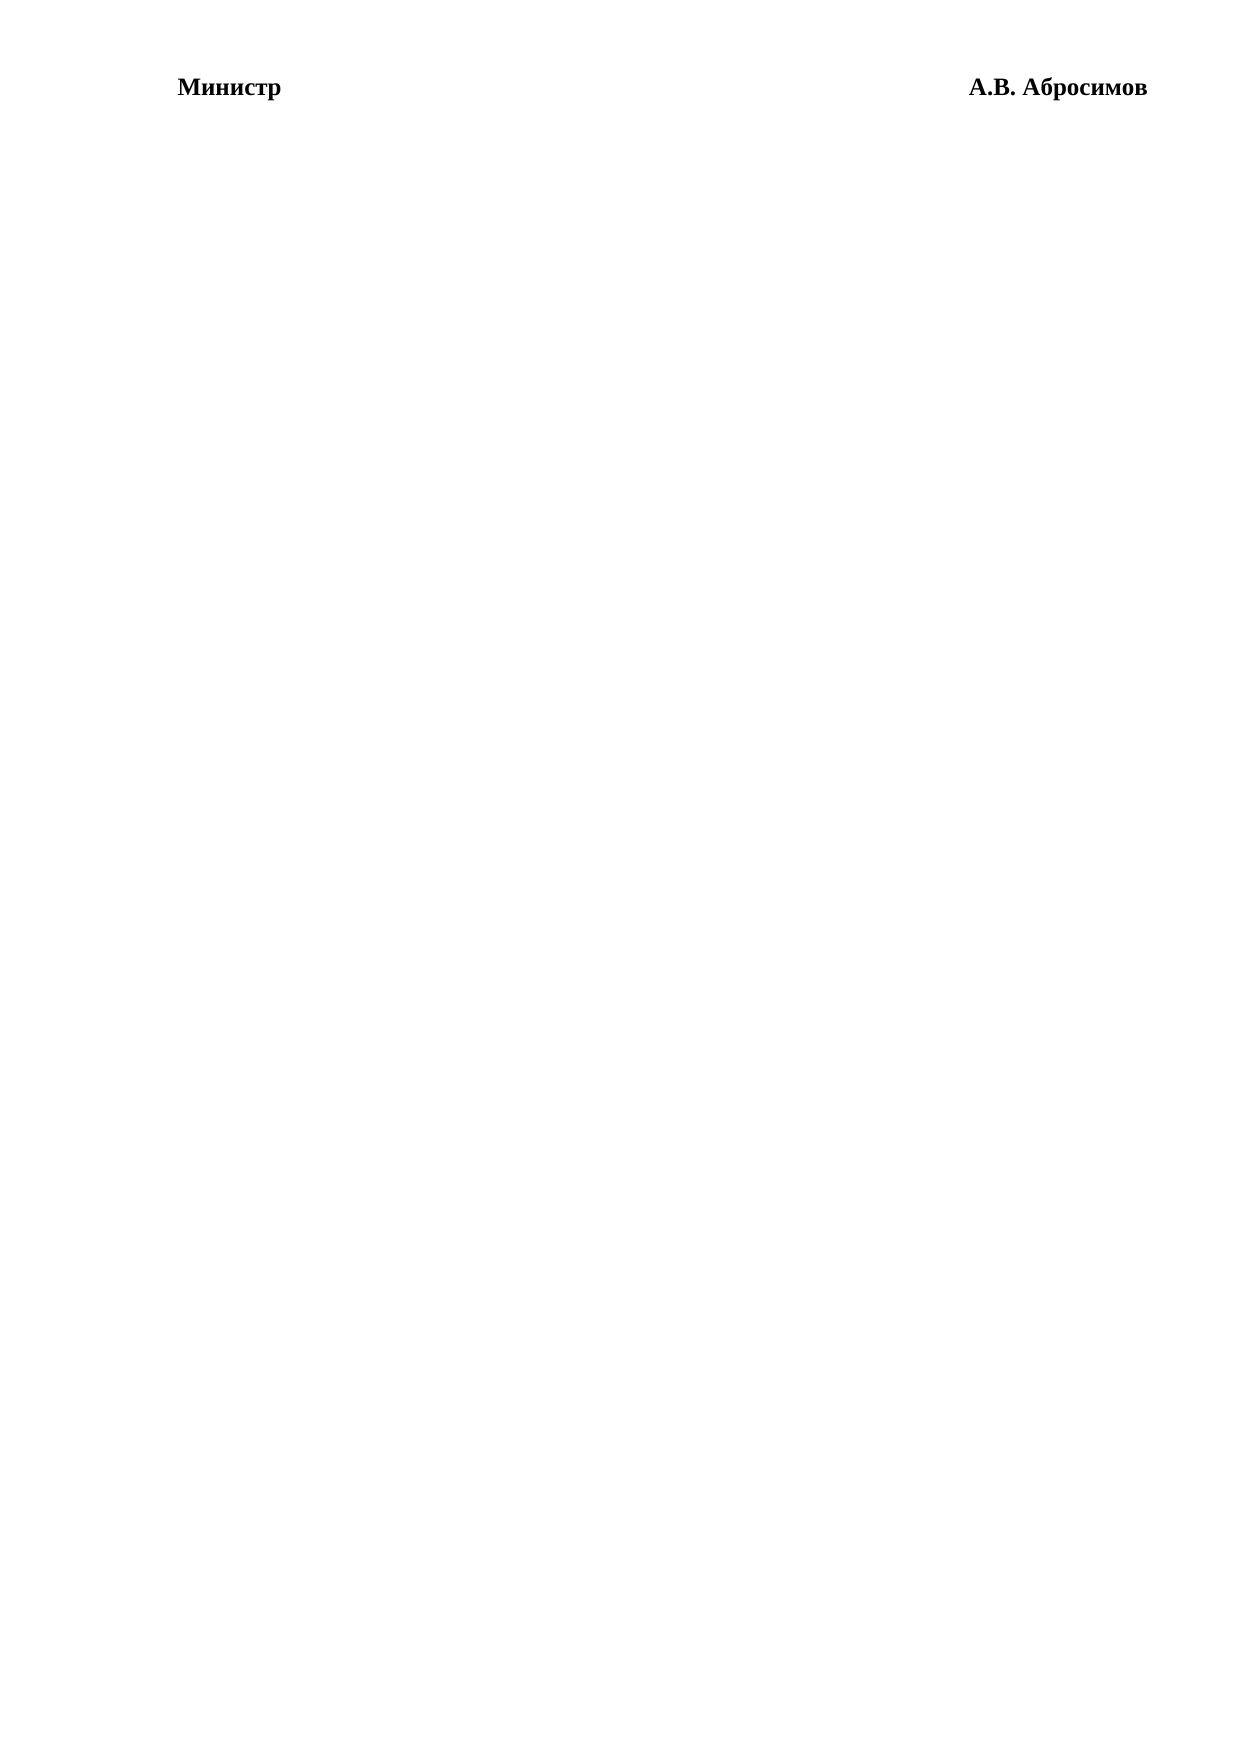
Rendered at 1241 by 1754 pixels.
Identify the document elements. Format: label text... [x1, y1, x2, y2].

text Министр А.В. Абросимов [177, 72, 1152, 101]
